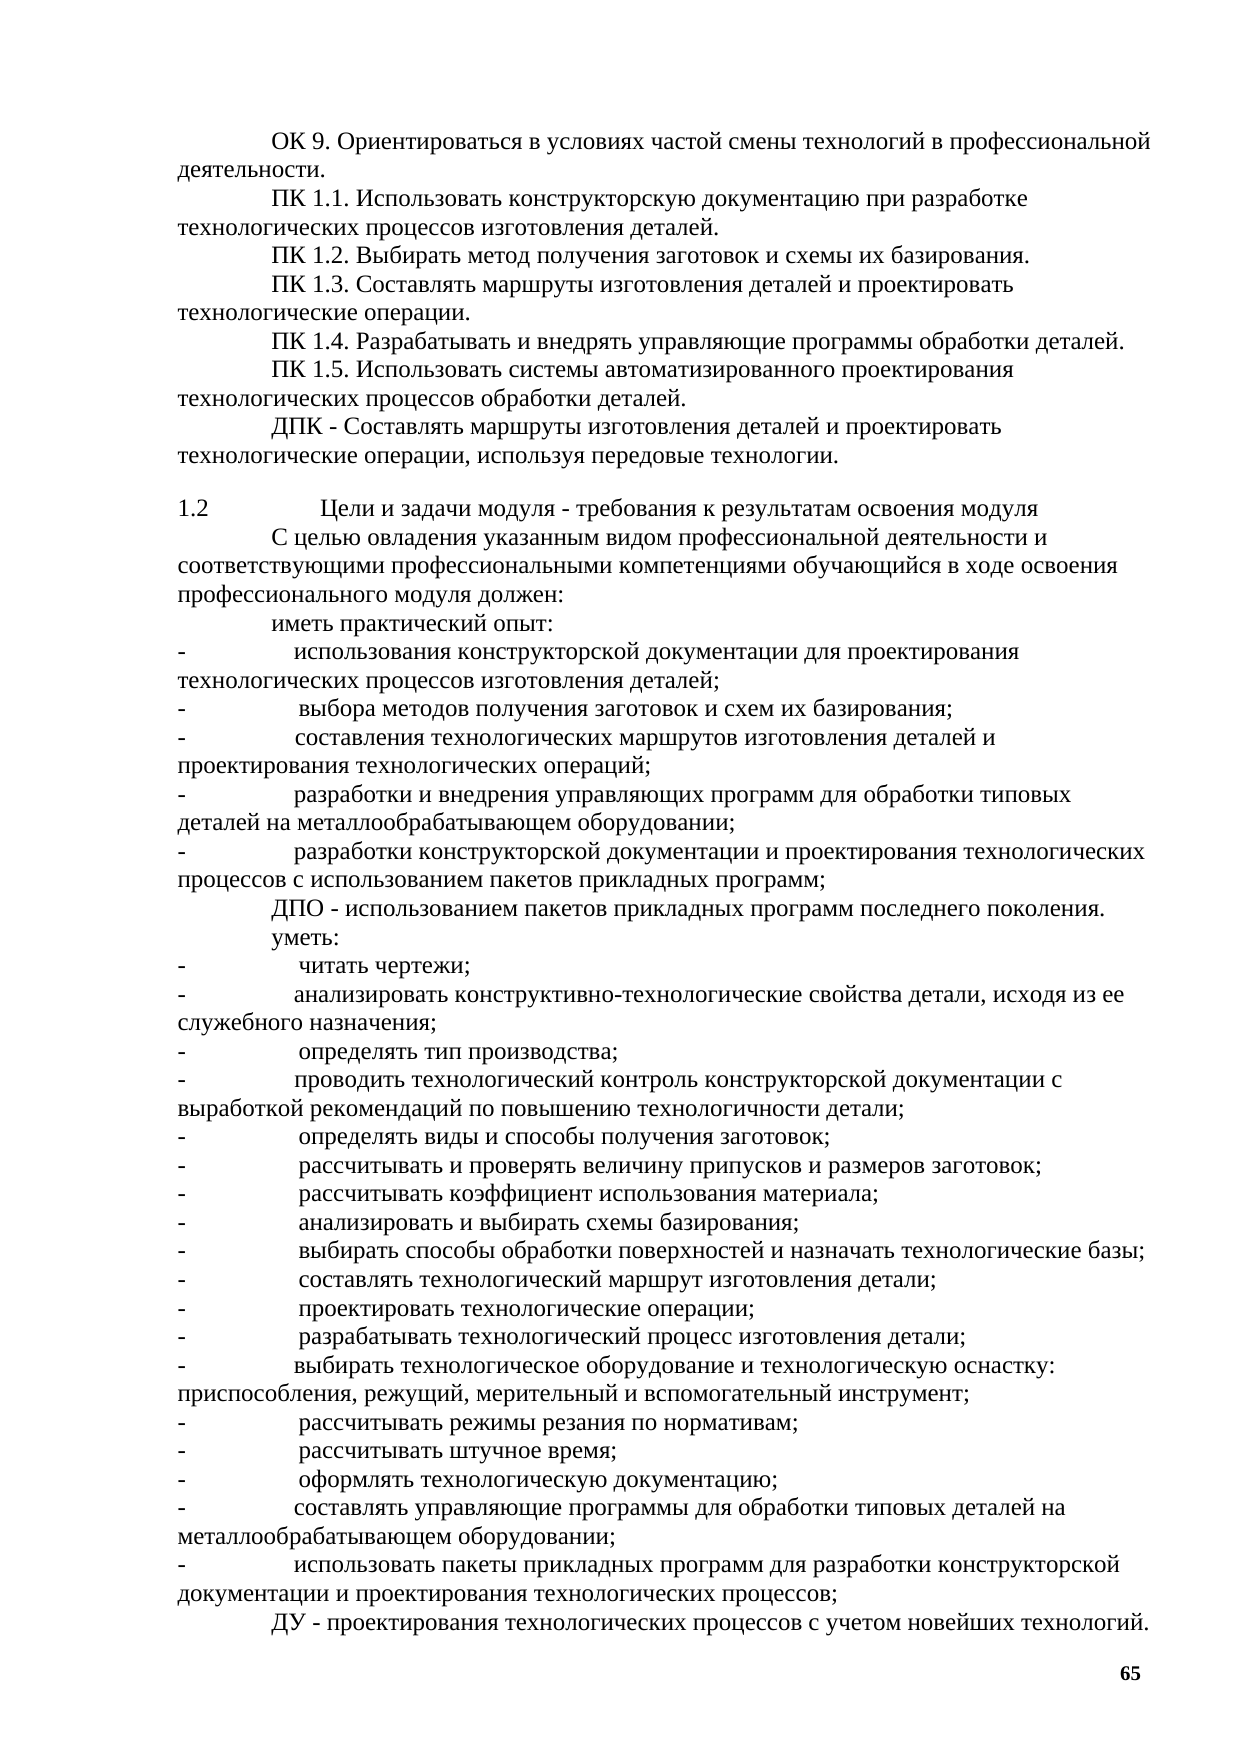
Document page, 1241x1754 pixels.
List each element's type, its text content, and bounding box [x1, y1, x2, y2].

text ПК 1.1. Использовать конструкторскую документацию при разработке технологических процессов изготовления деталей. [177, 183, 1152, 241]
text ОК 9. Ориентироваться в условиях частой смены технологий в профессиональной деятельности. [177, 126, 1152, 183]
text иметь практический опыт: [271, 608, 1152, 637]
text С целью овладения указанным видом профессиональной деятельности и соответствующими профессиональными компетенциями обучающийся в ходе освоения профессионального модуля должен: [177, 522, 1152, 608]
list рассчитывать штучное время; [177, 1436, 1152, 1464]
list определять виды и способы получения заготовок; [177, 1122, 1152, 1150]
list составлять технологический маршрут изготовления детали; [177, 1264, 1152, 1293]
list составлять управляющие программы для обработки типовых деталей на металлообрабатывающем оборудовании; [177, 1493, 1152, 1550]
list разрабатывать технологический процесс изготовления детали; [177, 1322, 1152, 1350]
list читать чертежи; [177, 951, 1152, 979]
list разработки и внедрения управляющих программ для обработки типовых деталей на металлообрабатывающем оборудовании; [177, 779, 1152, 836]
text ДПО - использованием пакетов прикладных программ последнего поколения. [177, 893, 1152, 922]
text ПК 1.5. Использовать системы автоматизированного проектирования технологических процессов обработки деталей. [177, 355, 1152, 412]
list рассчитывать режимы резания по нормативам; [177, 1407, 1152, 1436]
list использования конструкторской документации для проектирования технологических процессов изготовления деталей; [177, 637, 1152, 694]
list определять тип производства; [177, 1036, 1152, 1065]
list Цели и задачи модуля - требования к результатам освоения модуля [177, 494, 1152, 522]
text ПК 1.4. Разрабатывать и внедрять управляющие программы обработки деталей. [177, 326, 1152, 355]
list анализировать и выбирать схемы базирования; [177, 1207, 1152, 1236]
list выбора методов получения заготовок и схем их базирования; [177, 694, 1152, 722]
list анализировать конструктивно-технологические свойства детали, исходя из ее служебного назначения; [177, 979, 1152, 1036]
text ПК 1.3. Составлять маршруты изготовления деталей и проектировать технологические операции. [177, 269, 1152, 326]
text уметь: [271, 922, 1152, 951]
list выбирать технологическое оборудование и технологическую оснастку: приспособления, режущий, мерительный и вспомогательный инструмент; [177, 1350, 1152, 1407]
list рассчитывать коэффициент использования материала; [177, 1179, 1152, 1207]
list проводить технологический контроль конструкторской документации с выработкой рекомендаций по повышению технологичности детали; [177, 1065, 1152, 1122]
list оформлять технологическую документацию; [177, 1464, 1152, 1493]
text ПК 1.2. Выбирать метод получения заготовок и схемы их базирования. [177, 241, 1152, 269]
list рассчитывать и проверять величину припусков и размеров заготовок; [177, 1150, 1152, 1179]
list составления технологических маршрутов изготовления деталей и проектирования технологических операций; [177, 722, 1152, 779]
text ДПК - Составлять маршруты изготовления деталей и проектировать технологические операции, используя передовые технологии. [177, 412, 1152, 469]
text ДУ - проектирования технологических процессов с учетом новейших технологий. [177, 1607, 1152, 1636]
list использовать пакеты прикладных программ для разработки конструкторской документации и проектирования технологических процессов; [177, 1550, 1152, 1607]
list выбирать способы обработки поверхностей и назначать технологические базы; [177, 1236, 1152, 1264]
list разработки конструкторской документации и проектирования технологических процессов с использованием пакетов прикладных программ; [177, 836, 1152, 893]
list проектировать технологические операции; [177, 1293, 1152, 1322]
